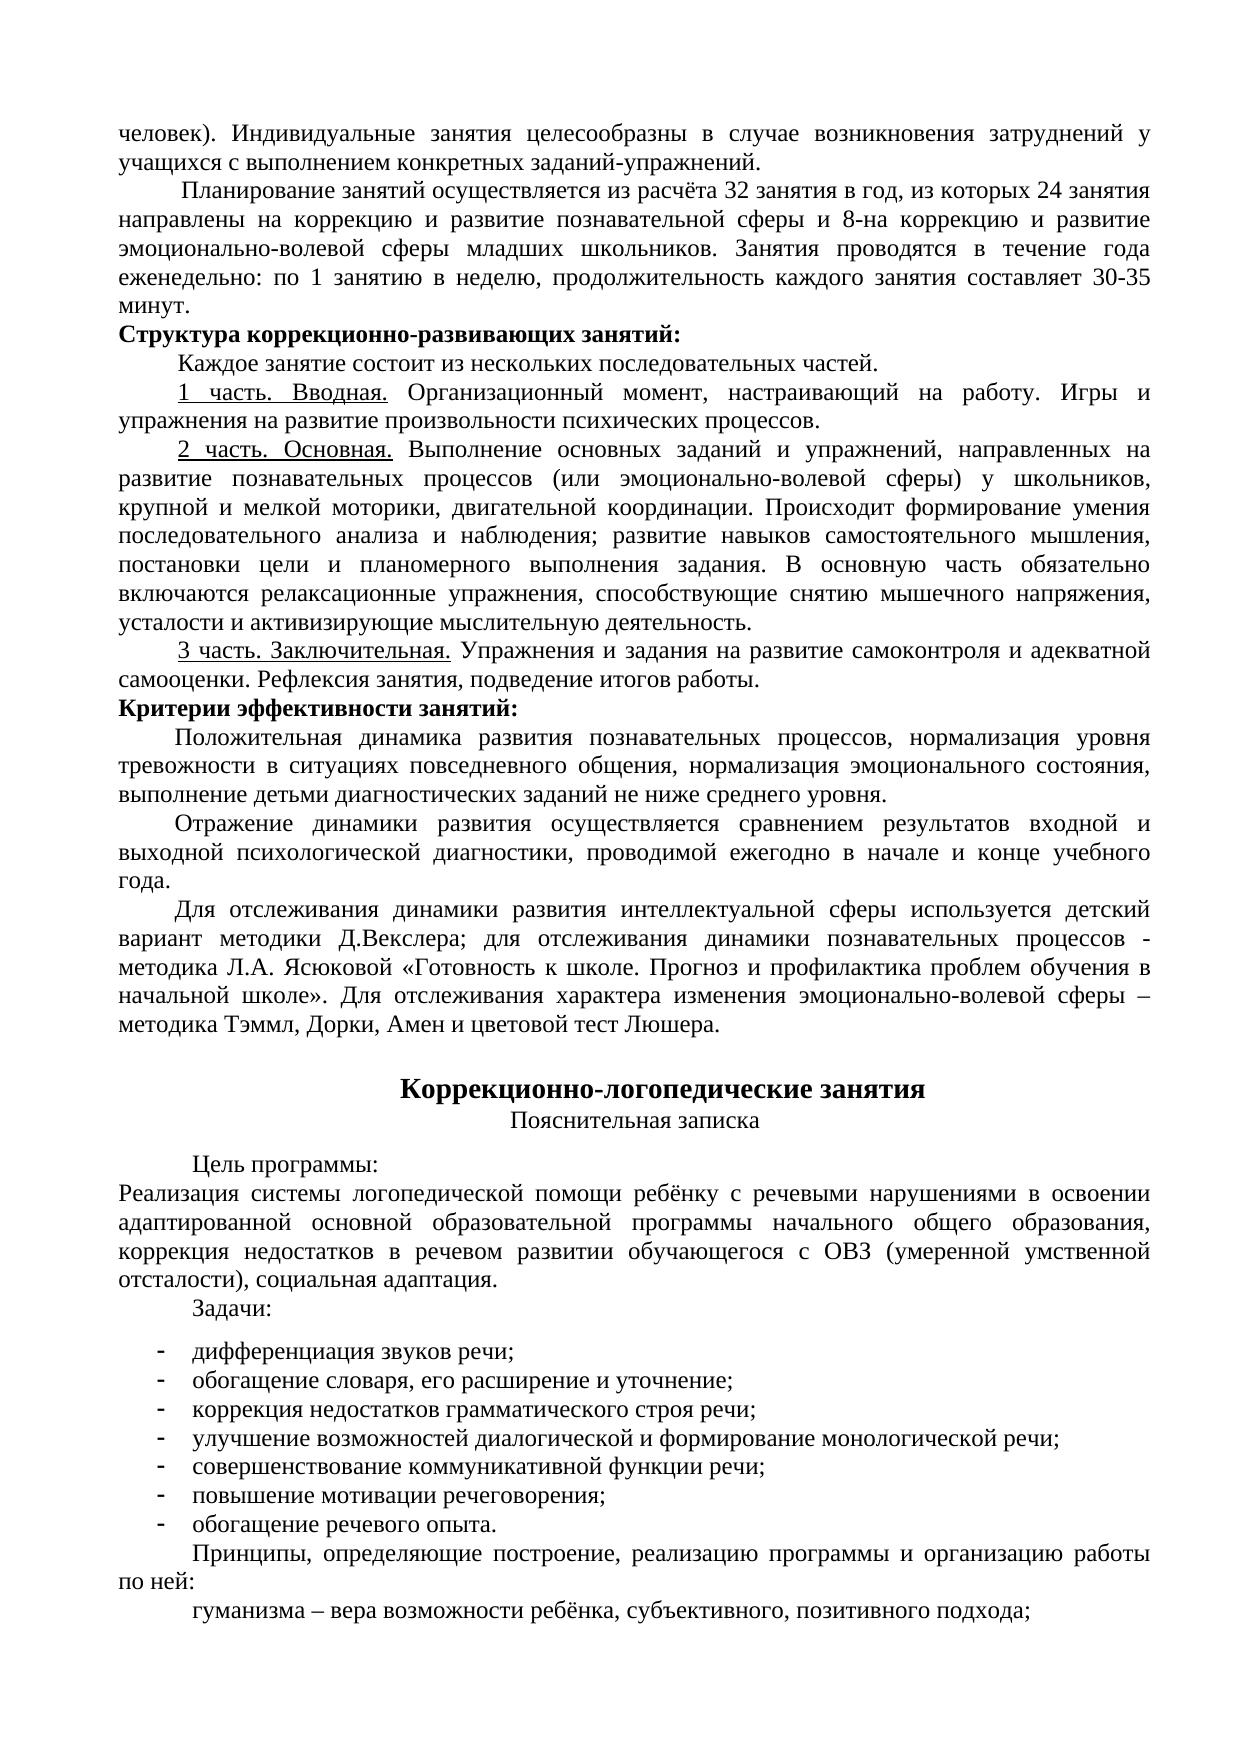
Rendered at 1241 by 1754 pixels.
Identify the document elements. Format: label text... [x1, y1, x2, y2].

list обогащение речевого опыта. [157, 1509, 1152, 1538]
list дифференциация звуков речи; [157, 1336, 1152, 1365]
text Задачи: [118, 1293, 1152, 1322]
text Положительная динамика развития познавательных процессов, нормализация уровня тревожности в ситуациях повседневного общения, нормализация эмоционального состояния, выполнение детьми диагностических заданий не ниже среднего уровня. [118, 722, 1152, 808]
text Цель программы: [118, 1149, 1152, 1178]
text Принципы, определяющие построение, реализацию программы и организацию работы по ней: [118, 1538, 1152, 1595]
text Структура коррекционно-развивающих занятий: [118, 319, 1152, 348]
text Для отслеживания динамики развития интеллектуальной сферы используется детский вариант методики Д.Векслера; для отслеживания динамики познавательных процессов - методика Л.А. Ясюковой «Готовность к школе. Прогноз и профилактика проблем обучения в начальной школе». Для отслеживания характера изменения эмоционально-волевой сферы – методика Тэммл, Дорки, Амен и цветовой тест Люшера. [118, 894, 1152, 1038]
text Планирование занятий осуществляется из расчёта 32 занятия в год, из которых 24 занятия направлены на коррекцию и развитие познавательной сферы и 8-на коррекцию и развитие эмоционально-волевой сферы младших школьников. Занятия проводятся в течение года еженедельно: по 1 занятию в неделю, продолжительность каждого занятия составляет 30-35 минут. [118, 176, 1152, 319]
list коррекция недостатков грамматического строя речи; [157, 1394, 1152, 1423]
list обогащение словаря, его расширение и уточнение; [157, 1365, 1152, 1394]
text Пояснительная записка [118, 1105, 1152, 1134]
text Критерии эффективности занятий: [118, 693, 1152, 722]
text гуманизма – вера возможности ребёнка, субъективного, позитивного подхода; [118, 1595, 1152, 1624]
list совершенствование коммуникативной функции речи; [157, 1451, 1152, 1480]
text Каждое занятие состоит из нескольких последовательных частей. [118, 348, 1152, 377]
text 1 часть. Вводная. Организационный момент, настраивающий на работу. Игры и упражнения на развитие произвольности психических процессов. [118, 377, 1152, 434]
text 3 часть. Заключительная. Упражнения и задания на развитие самоконтроля и адекватной самооценки. Рефлексия занятия, подведение итогов работы. [118, 636, 1152, 693]
text Отражение динамики развития осуществляется сравнением результатов входной и выходной психологической диагностики, проводимой ежегодно в начале и конце учебного года. [118, 808, 1152, 894]
list повышение мотивации речеговорения; [157, 1480, 1152, 1509]
text Коррекционно-логопедические занятия [118, 1072, 1152, 1105]
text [118, 118, 1152, 176]
list улучшение возможностей диалогической и формирование монологической речи; [157, 1423, 1152, 1451]
text 2 часть. Основная. Выполнение основных заданий и упражнений, направленных на развитие познавательных процессов (или эмоционально-волевой сферы) у школьников, крупной и мелкой моторики, двигательной координации. Происходит формирование умения последовательного анализа и наблюдения; развитие навыков самостоятельного мышления, постановки цели и планомерного выполнения задания. В основную часть обязательно включаются релаксационные упражнения, способствующие снятию мышечного напряжения, усталости и активизирующие мыслительную деятельность. [118, 434, 1152, 636]
text Реализация системы логопедической помощи ребёнку с речевыми нарушениями в освоении адаптированной основной образовательной программы начального общего образования, коррекция недостатков в речевом развитии обучающегося с ОВЗ (умеренной умственной отсталости), социальная адаптация. [118, 1178, 1152, 1293]
